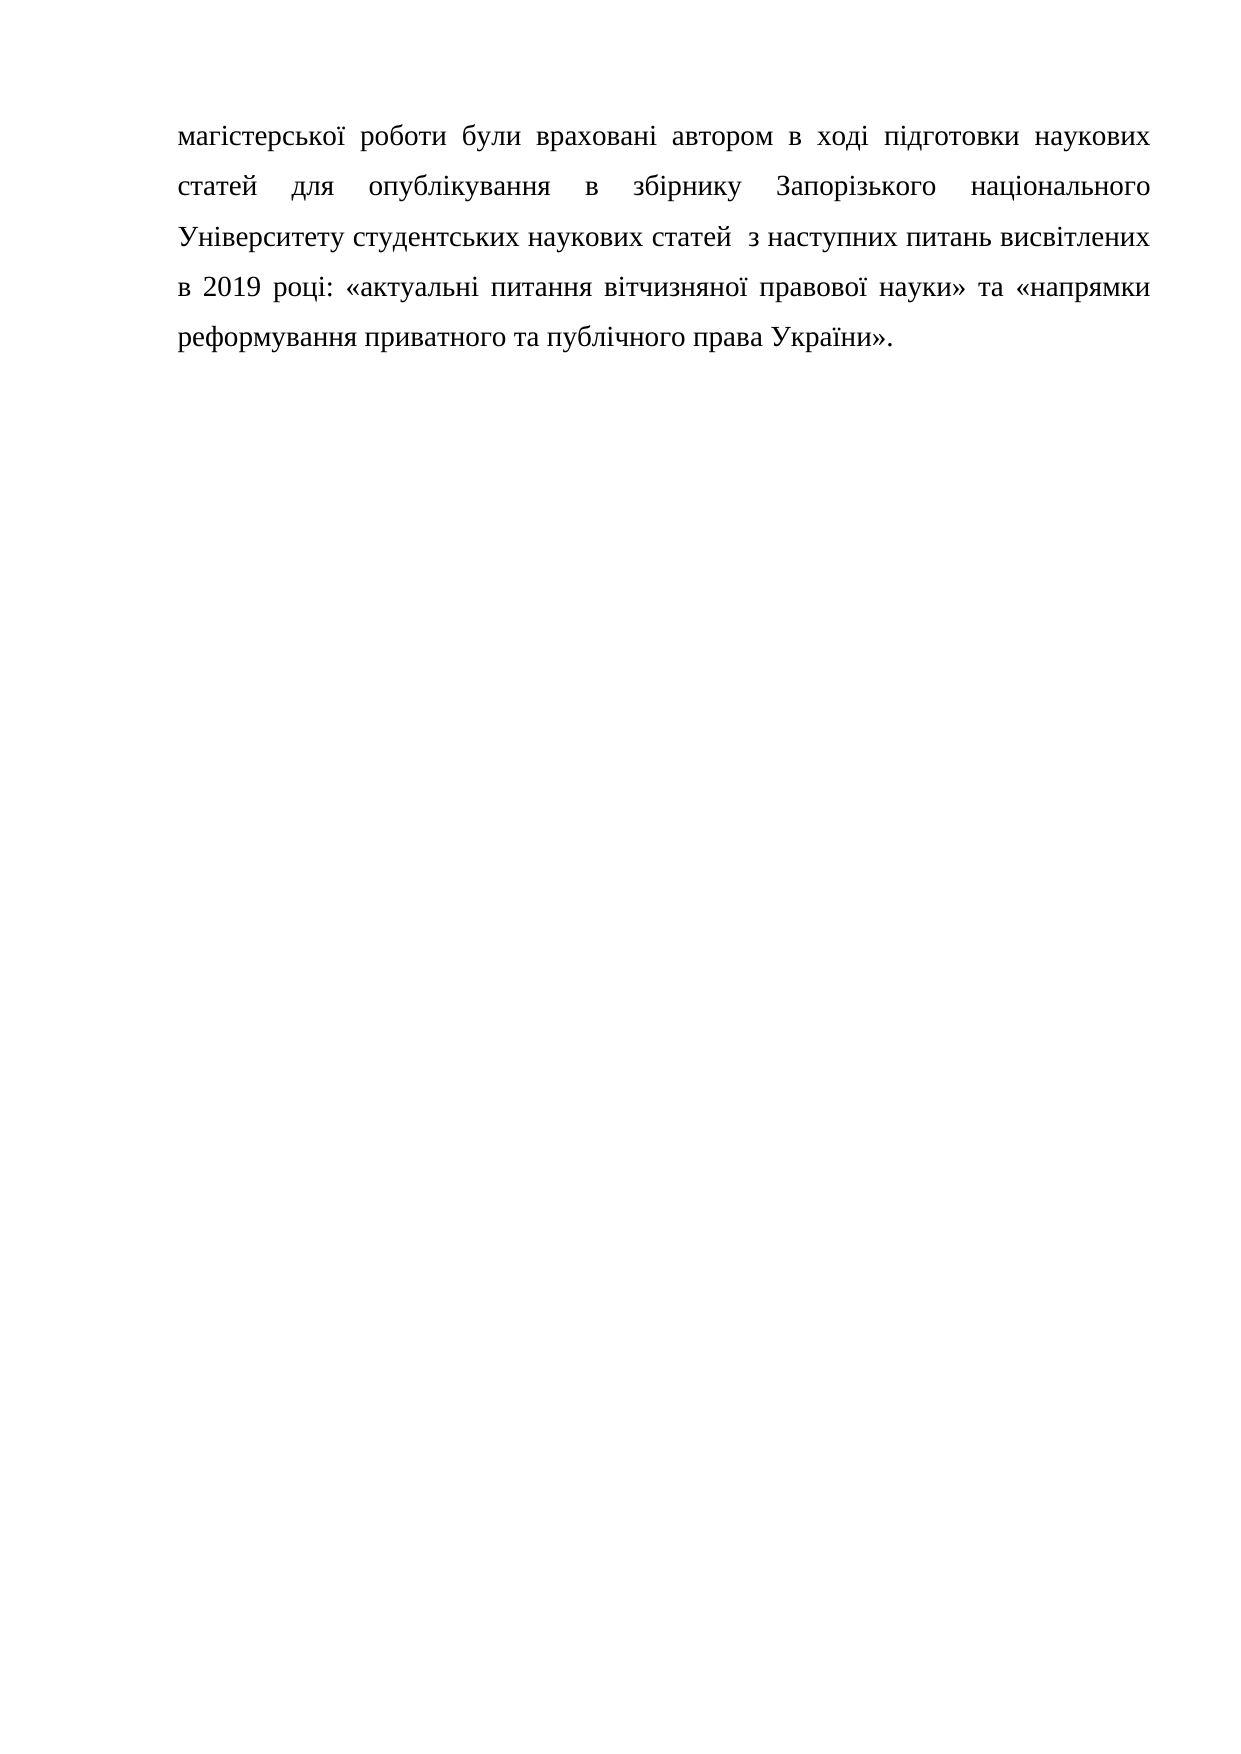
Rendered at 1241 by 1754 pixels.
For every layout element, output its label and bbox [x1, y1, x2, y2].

text [177, 118, 1152, 353]
